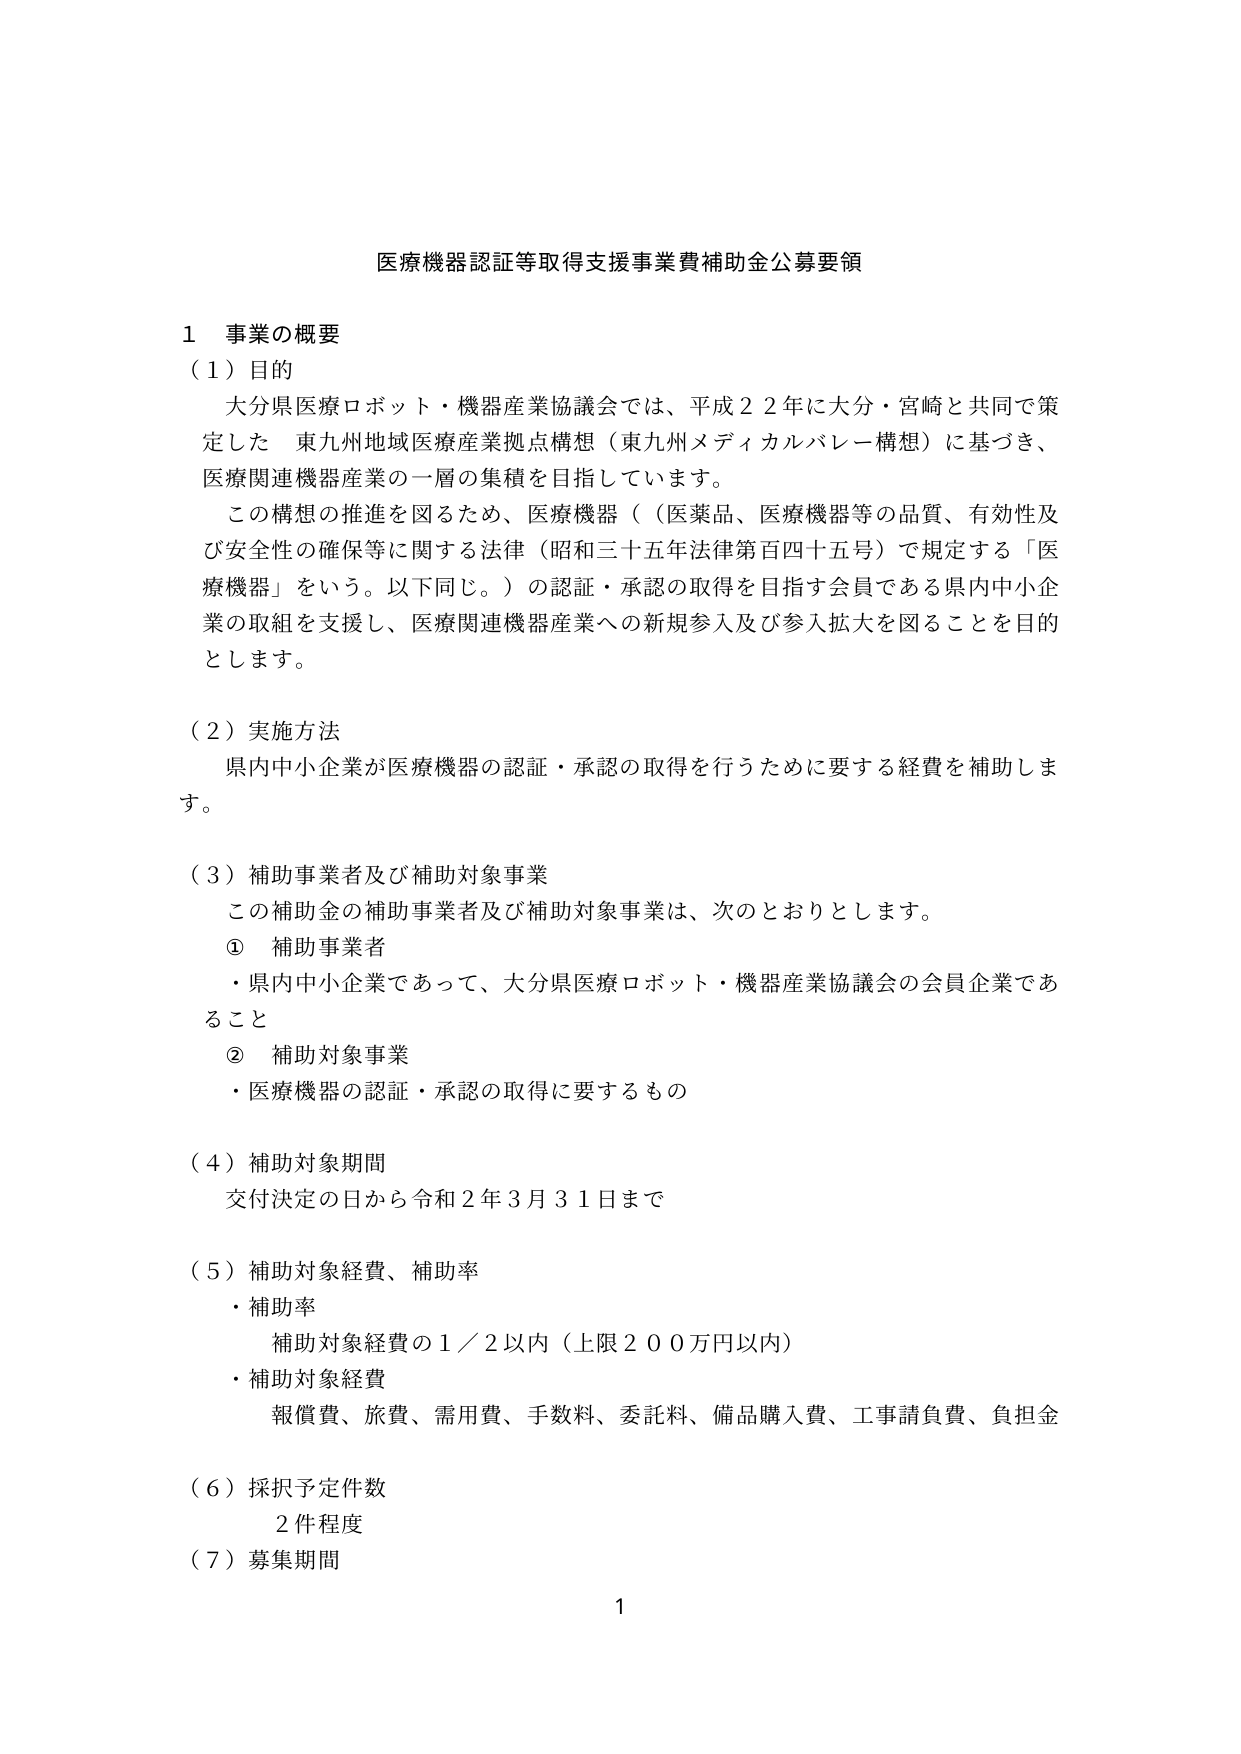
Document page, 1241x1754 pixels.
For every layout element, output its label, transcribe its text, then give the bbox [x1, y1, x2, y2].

text （５）補助対象経費、補助率 [179, 1252, 1061, 1288]
text ・県内中小企業であって、大分県医療ロボット・機器産業協議会の会員企業であること [199, 964, 1061, 1036]
list ２件程度 [254, 1504, 1061, 1541]
list 補助対象経費の１／２以内（上限２００万円以内） [254, 1324, 1061, 1360]
list 報償費、旅費、需用費、手数料、委託料、備品購入費、工事請負費、負担金 [254, 1396, 1061, 1432]
text この構想の推進を図るため、医療機器（（医薬品、医療機器等の品質、有効性及び安全性の確保等に関する法律（昭和三十五年法律第百四十五号）で規定する「医療機器」をいう。以下同じ。）の認証・承認の取得を目指す会員である県内中小企業の取組を支援し、医療関連機器産業への新規参入及び参入拡大を図ることを目的とします。 [201, 495, 1061, 676]
text １ 事業の概要 [179, 315, 1061, 351]
text （３）補助事業者及び補助対象事業 [179, 856, 1061, 892]
text ・医療機器の認証・承認の取得に要するもの [199, 1072, 1061, 1108]
text （６）採択予定件数 [179, 1468, 1061, 1504]
text 医療機器認証等取得支援事業費補助金公募要領 [179, 243, 1061, 279]
text 交付決定の日から令和２年３月３１日まで [179, 1180, 1061, 1216]
text 県内中小企業が医療機器の認証・承認の取得を行うために要する経費を補助します。 [179, 748, 1061, 820]
list 補助事業者 [221, 928, 1061, 964]
text ・補助率 [179, 1288, 1061, 1324]
text （２）実施方法 [179, 712, 1061, 748]
text ・補助対象経費 [179, 1360, 1061, 1396]
text （１）目的 [179, 351, 1061, 387]
list 補助対象事業 [221, 1036, 1061, 1072]
text （４）補助対象期間 [179, 1144, 1061, 1180]
text 大分県医療ロボット・機器産業協議会では、平成２２年に大分・宮崎と共同で策定した 東九州地域医療産業拠点構想（東九州メディカルバレー構想）に基づき、医療関連機器産業の一層の集積を目指しています。 [201, 387, 1061, 495]
text この補助金の補助事業者及び補助対象事業は、次のとおりとします。 [179, 892, 1061, 928]
text （７）募集期間 [179, 1541, 1061, 1577]
